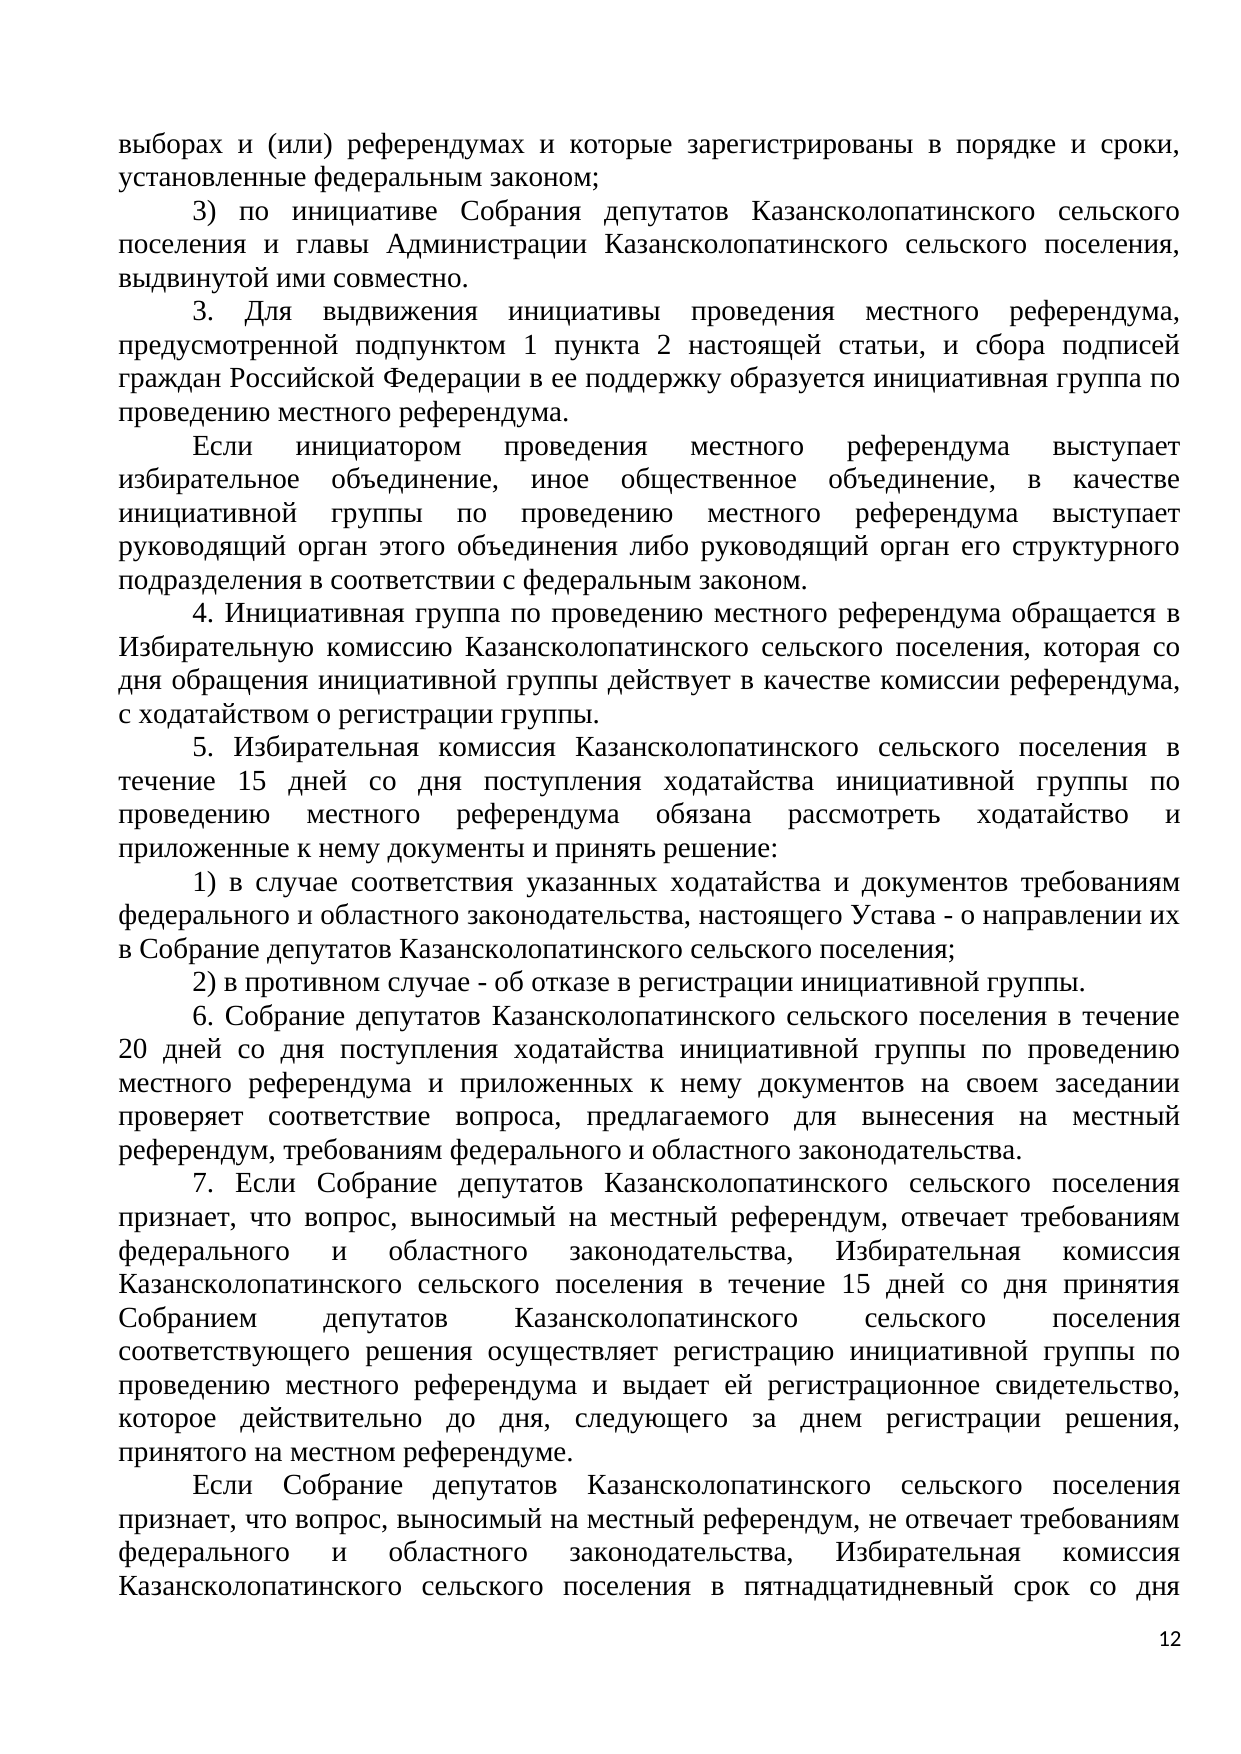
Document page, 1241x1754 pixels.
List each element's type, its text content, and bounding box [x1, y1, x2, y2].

text 3. Для выдвижения инициативы проведения местного референдума, предусмотренной подпунктом 1 пункта 2 настоящей статьи, и сбора подписей граждан Российской Федерации в ее поддержку образуется инициативная группа по проведению местного референдума. [118, 293, 1181, 428]
text 6. Собрание депутатов Казансколопатинского сельского поселения в течение 20 дней со дня поступления ходатайства инициативной группы по проведению местного референдума и приложенных к нему документов на своем заседании проверяет соответствие вопроса, предлагаемого для вынесения на местный референдум, требованиям федерального и областного законодательства. [118, 998, 1181, 1166]
text 5. Избирательная комиссия Казансколопатинского сельского поселения в течение 15 дней со дня поступления ходатайства инициативной группы по проведению местного референдума обязана рассмотреть ходатайство и приложенные к нему документы и принять решение: [118, 729, 1181, 864]
text 7. Если Собрание депутатов Казансколопатинского сельского поселения признает, что вопрос, выносимый на местный референдум, отвечает требованиям федерального и областного законодательства, Избирательная комиссия Казансколопатинского сельского поселения в течение 15 дней со дня принятия Собранием депутатов Казансколопатинского сельского поселения соответствующего решения осуществляет регистрацию инициативной группы по проведению местного референдума и выдает ей регистрационное свидетельство, которое действительно до дня, следующего за днем регистрации решения, принятого на местном референдуме. [118, 1166, 1181, 1467]
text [118, 1467, 1181, 1602]
text 3) по инициативе Собрания депутатов Казансколопатинского сельского поселения и главы Администрации Казансколопатинского сельского поселения, выдвинутой ими совместно. [118, 193, 1181, 293]
text 1) в случае соответствия указанных ходатайства и документов требованиям федерального и областного законодательства, настоящего Устава - о направлении их в Собрание депутатов Казансколопатинского сельского поселения; [118, 864, 1181, 964]
text Если инициатором проведения местного референдума выступает избирательное объединение, иное общественное объединение, в качестве инициативной группы по проведению местного референдума выступает руководящий орган этого объединения либо руководящий орган его структурного подразделения в соответствии с федеральным законом. [118, 428, 1181, 595]
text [118, 126, 1181, 193]
text 4. Инициативная группа по проведению местного референдума обращается в Избирательную комиссию Казансколопатинского сельского поселения, которая со дня обращения инициативной группы действует в качестве комиссии референдума, с ходатайством о регистрации группы. [118, 595, 1181, 729]
text 2) в противном случае - об отказе в регистрации инициативной группы. [118, 964, 1181, 998]
